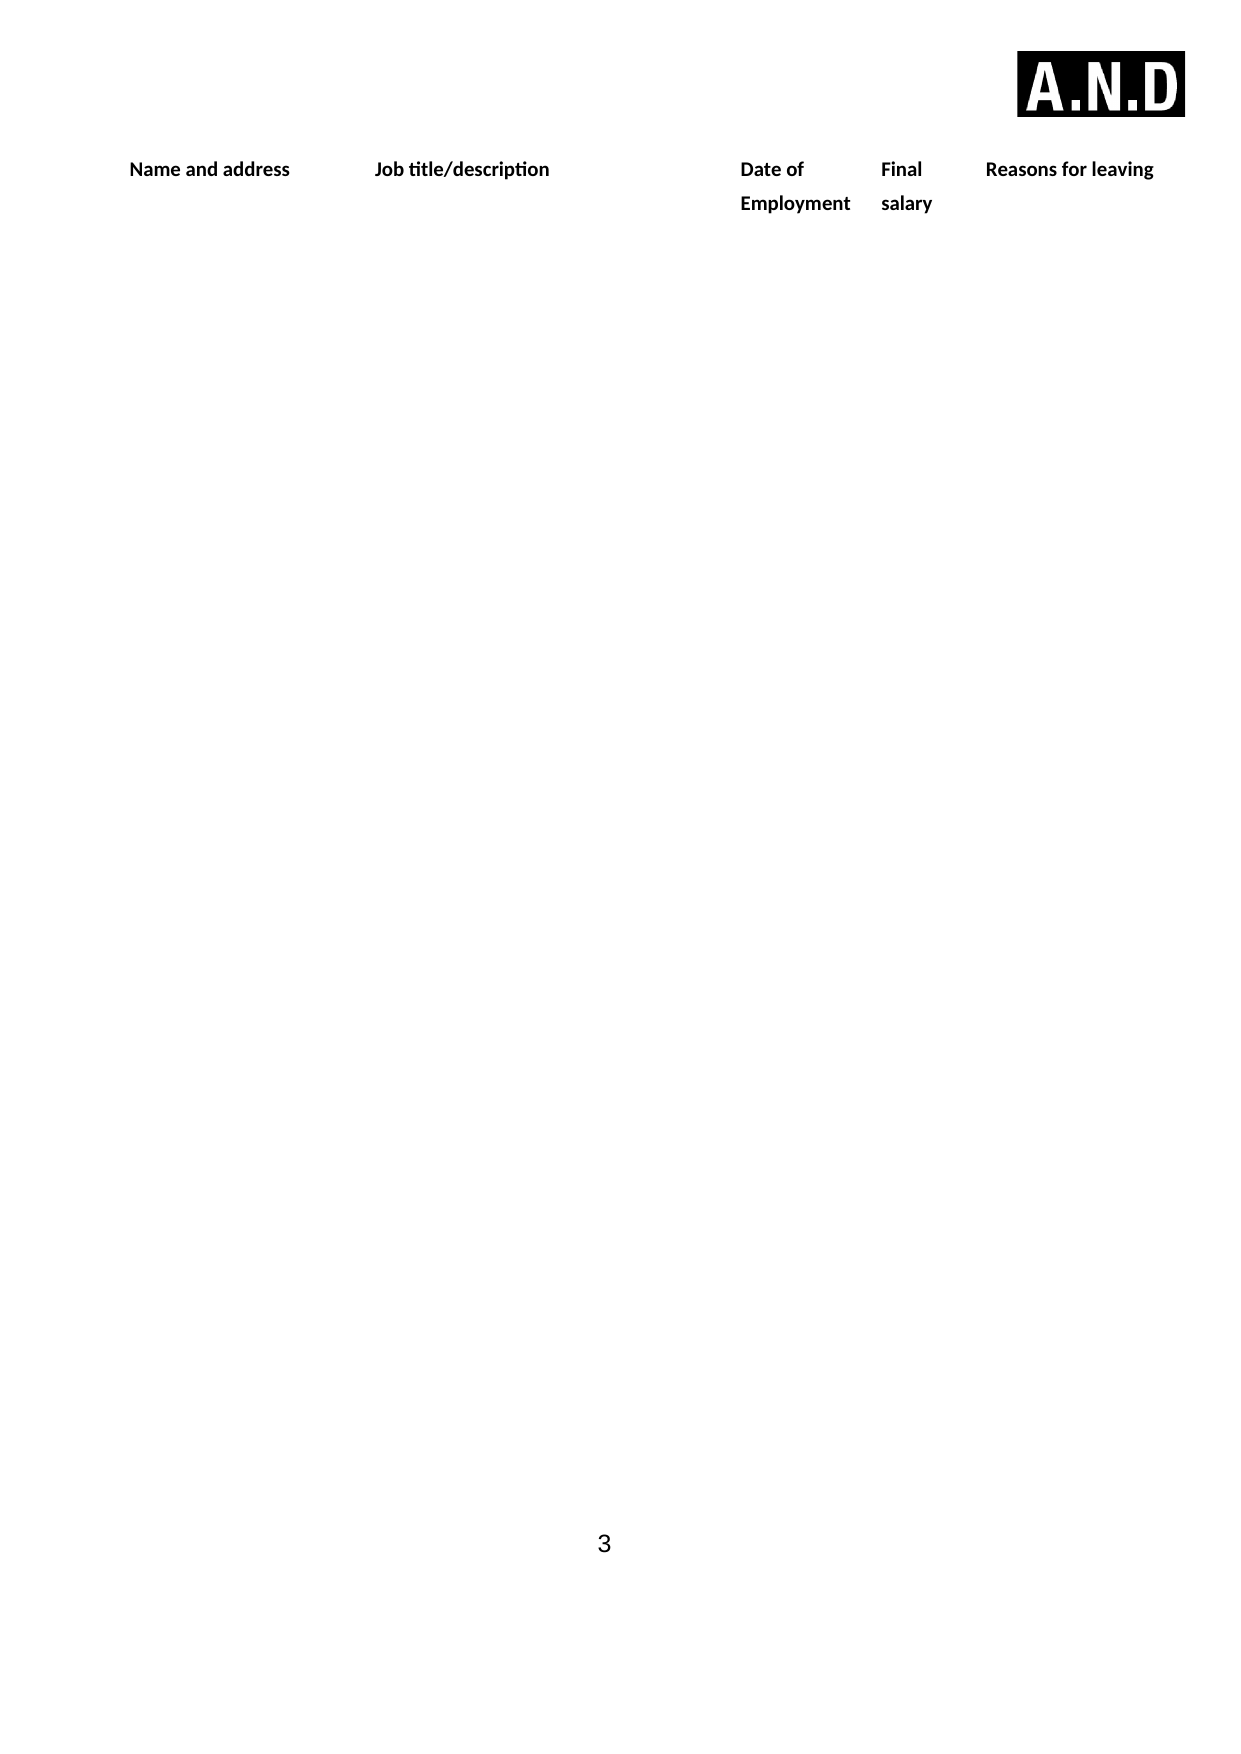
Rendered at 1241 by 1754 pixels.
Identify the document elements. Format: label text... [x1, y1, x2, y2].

table_header Name and address [118, 150, 363, 217]
table_header Date of Employment [729, 150, 870, 217]
table_header Final salary [870, 150, 974, 217]
table_header Reasons for leaving [975, 150, 1181, 217]
picture [1017, 51, 1186, 117]
table_header Job title/description [364, 150, 729, 217]
